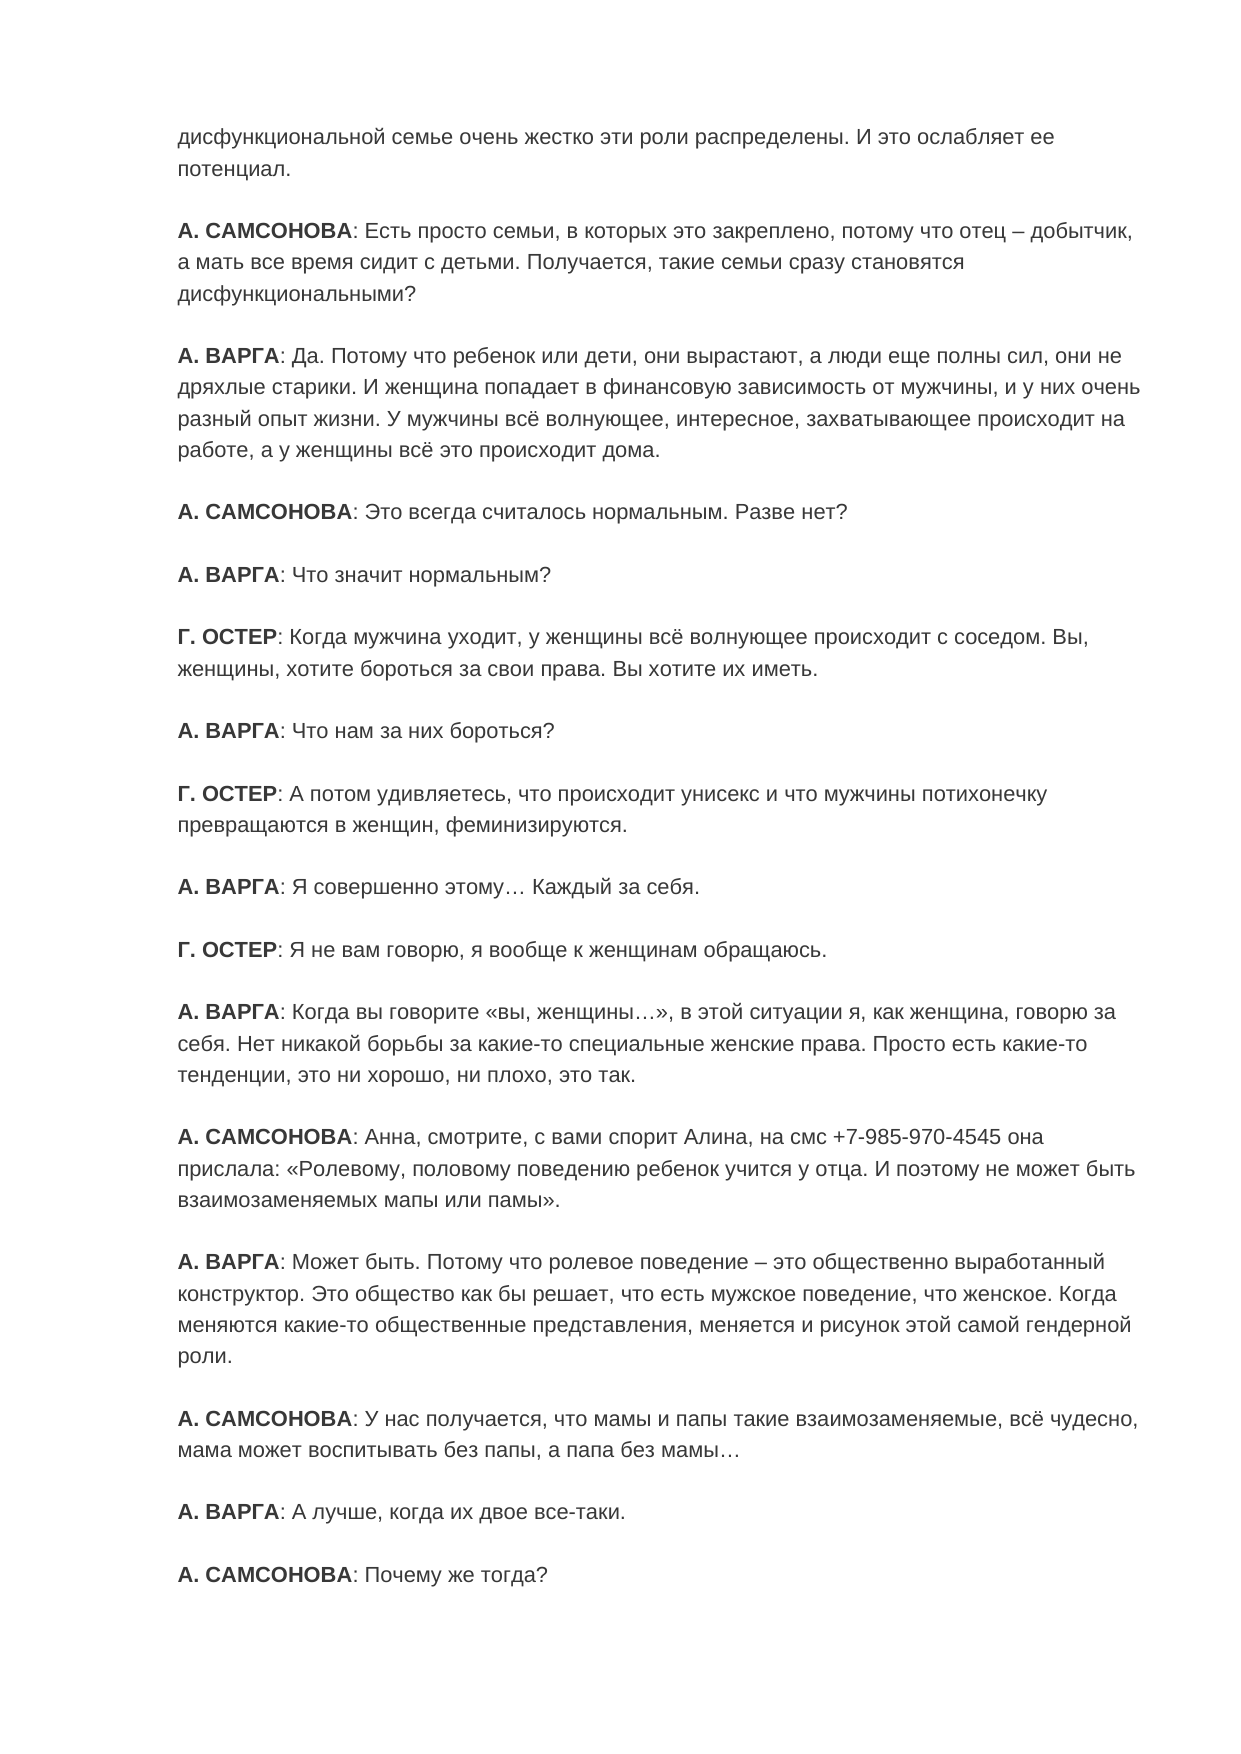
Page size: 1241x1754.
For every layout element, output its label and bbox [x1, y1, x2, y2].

text [177, 118, 1152, 1618]
